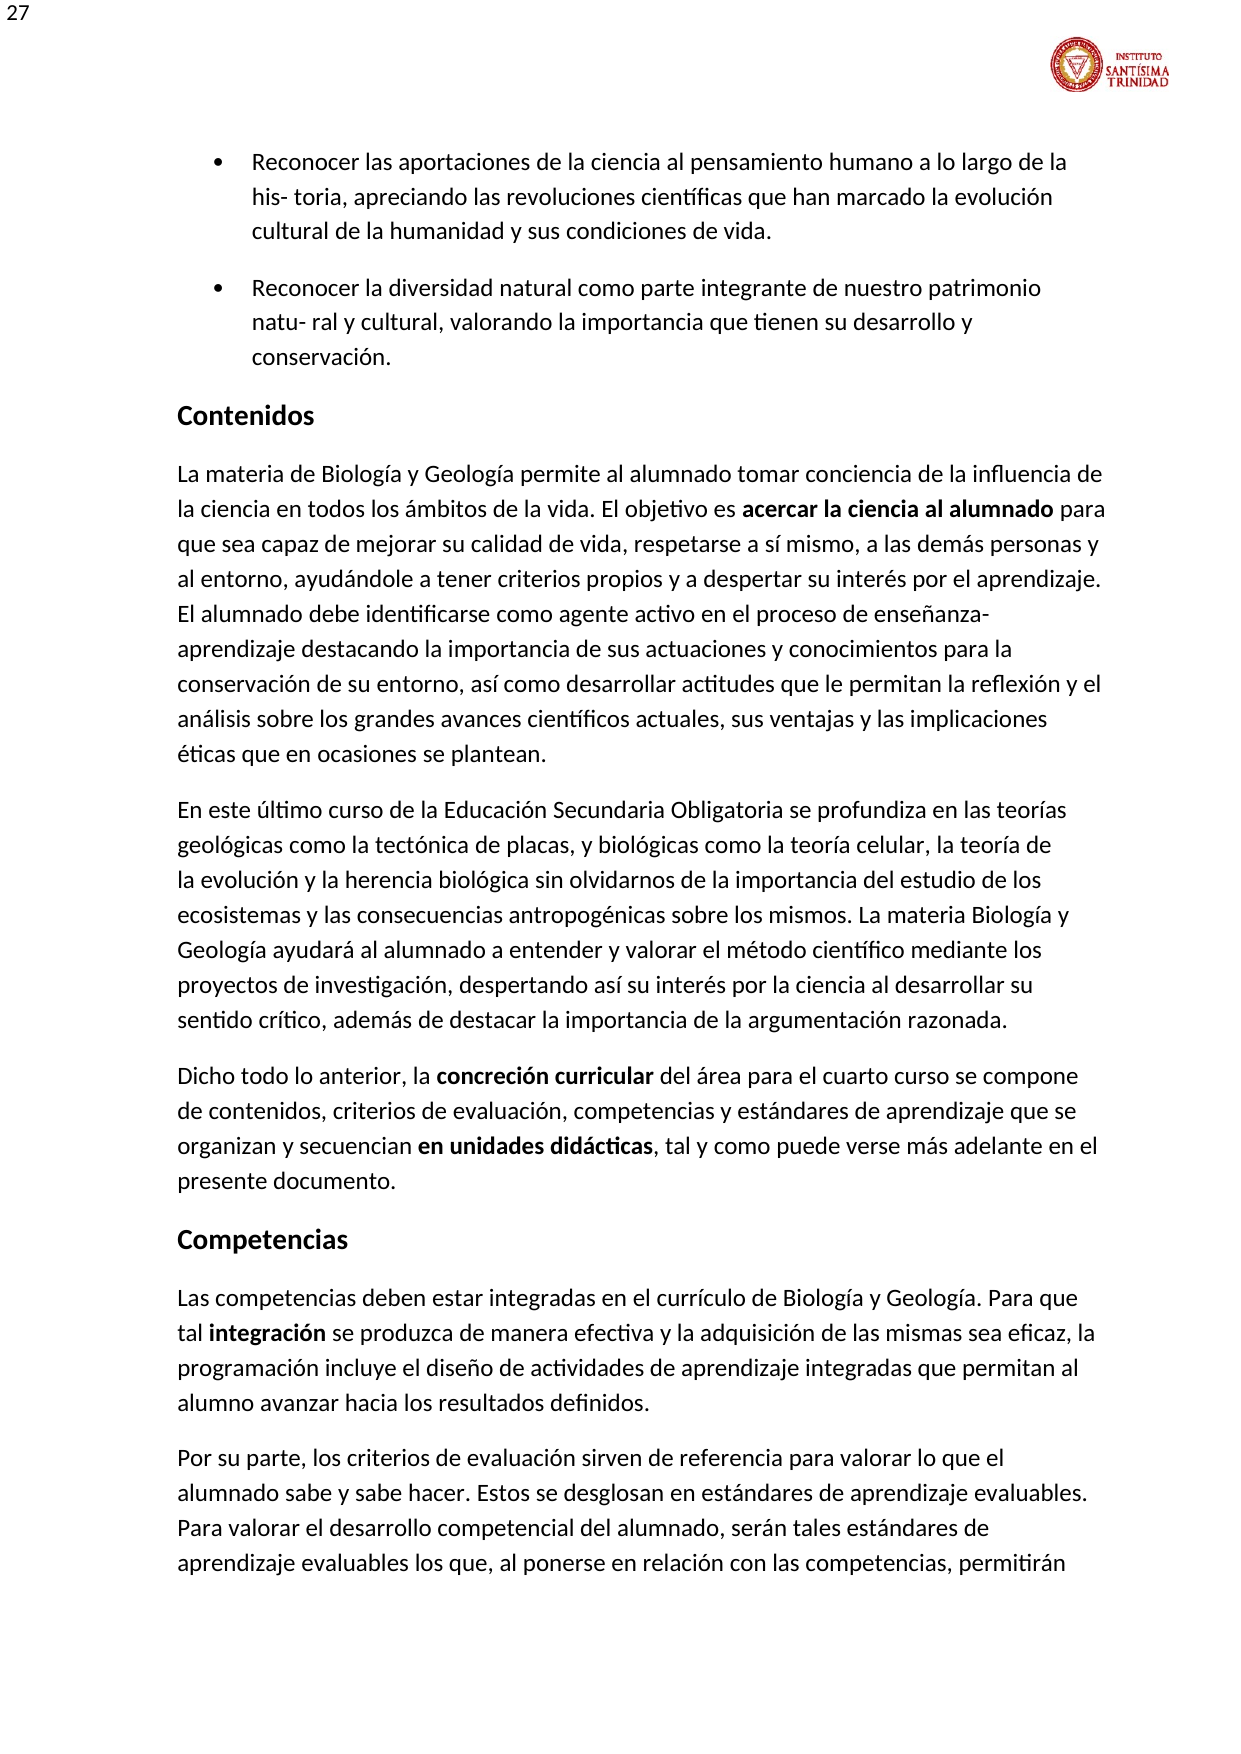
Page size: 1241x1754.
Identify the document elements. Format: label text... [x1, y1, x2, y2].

text En este último curso de la Educación Secundaria Obligatoria se profundiza en las teorías geológicas como la tectónica de placas, y biológicas como la teoría celular, la teoría de la evolución y la herencia biológica sin olvidarnos de la importancia del estudio de los ecosistemas y las consecuencias antropogénicas sobre los mismos. La materia Biología y Geología ayudará al alumnado a entender y valorar el método científico mediante los proyectos de investigación, despertando así su interés por la ciencia al desarrollar su sentido crítico, además de destacar la importancia de la argumentación razonada. [177, 794, 1072, 1035]
picture [1050, 36, 1169, 92]
subtitle Contenidos [177, 397, 1223, 432]
text Por su parte, los criterios de evaluación sirven de referencia para valorar lo que el alumnado sabe y sabe hacer. Estos se desglosan en estándares de aprendizaje evaluables. Para valorar el desarrollo competencial del alumnado, serán tales estándares de aprendizaje evaluables los que, al ponerse en relación con las competencias, permitirán [177, 1442, 1104, 1578]
text Dicho todo lo anterior, la concreción curricular del área para el cuarto curso se compone de contenidos, criterios de evaluación, competencias y estándares de aprendizaje que se organizan y secuencian en unidades didácticas, tal y como puede verse más adelante en el presente documento. [177, 1060, 1102, 1196]
text La materia de Biología y Geología permite al alumnado tomar conciencia de la influencia de la ciencia en todos los ámbitos de la vida. El objetivo es acercar la ciencia al alumnado para que sea capaz de mejorar su calidad de vida, respetarse a sí mismo, a las demás personas y al entorno, ayudándole a tener criterios propios y a despertar su interés por el aprendizaje. El alumnado debe identificarse como agente activo en el proceso de enseñanza-aprendizaje destacando la importancia de sus actuaciones y conocimientos para la conservación de su entorno, así como desarrollar actitudes que le permitan la reflexión y el análisis sobre los grandes avances científicos actuales, sus ventajas y las implicaciones éticas que en ocasiones se plantean. [177, 458, 1107, 769]
list Reconocer la diversidad natural como parte integrante de nuestro patrimonio natu- ral y cultural, valorando la importancia que tienen su desarrollo y conservación. [214, 272, 1096, 371]
text Las competencias deben estar integradas en el currículo de Biología y Geología. Para que tal integración se produzca de manera efectiva y la adquisición de las mismas sea eficaz, la programación incluye el diseño de actividades de aprendizaje integradas que permitan al alumno avanzar hacia los resultados definidos. [177, 1283, 1108, 1418]
list Reconocer las aportaciones de la ciencia al pensamiento humano a lo largo de la his- toria, apreciando las revoluciones científicas que han marcado la evolución cultural de la humanidad y sus condiciones de vida. [214, 147, 1107, 246]
subtitle Competencias [177, 1221, 1223, 1257]
